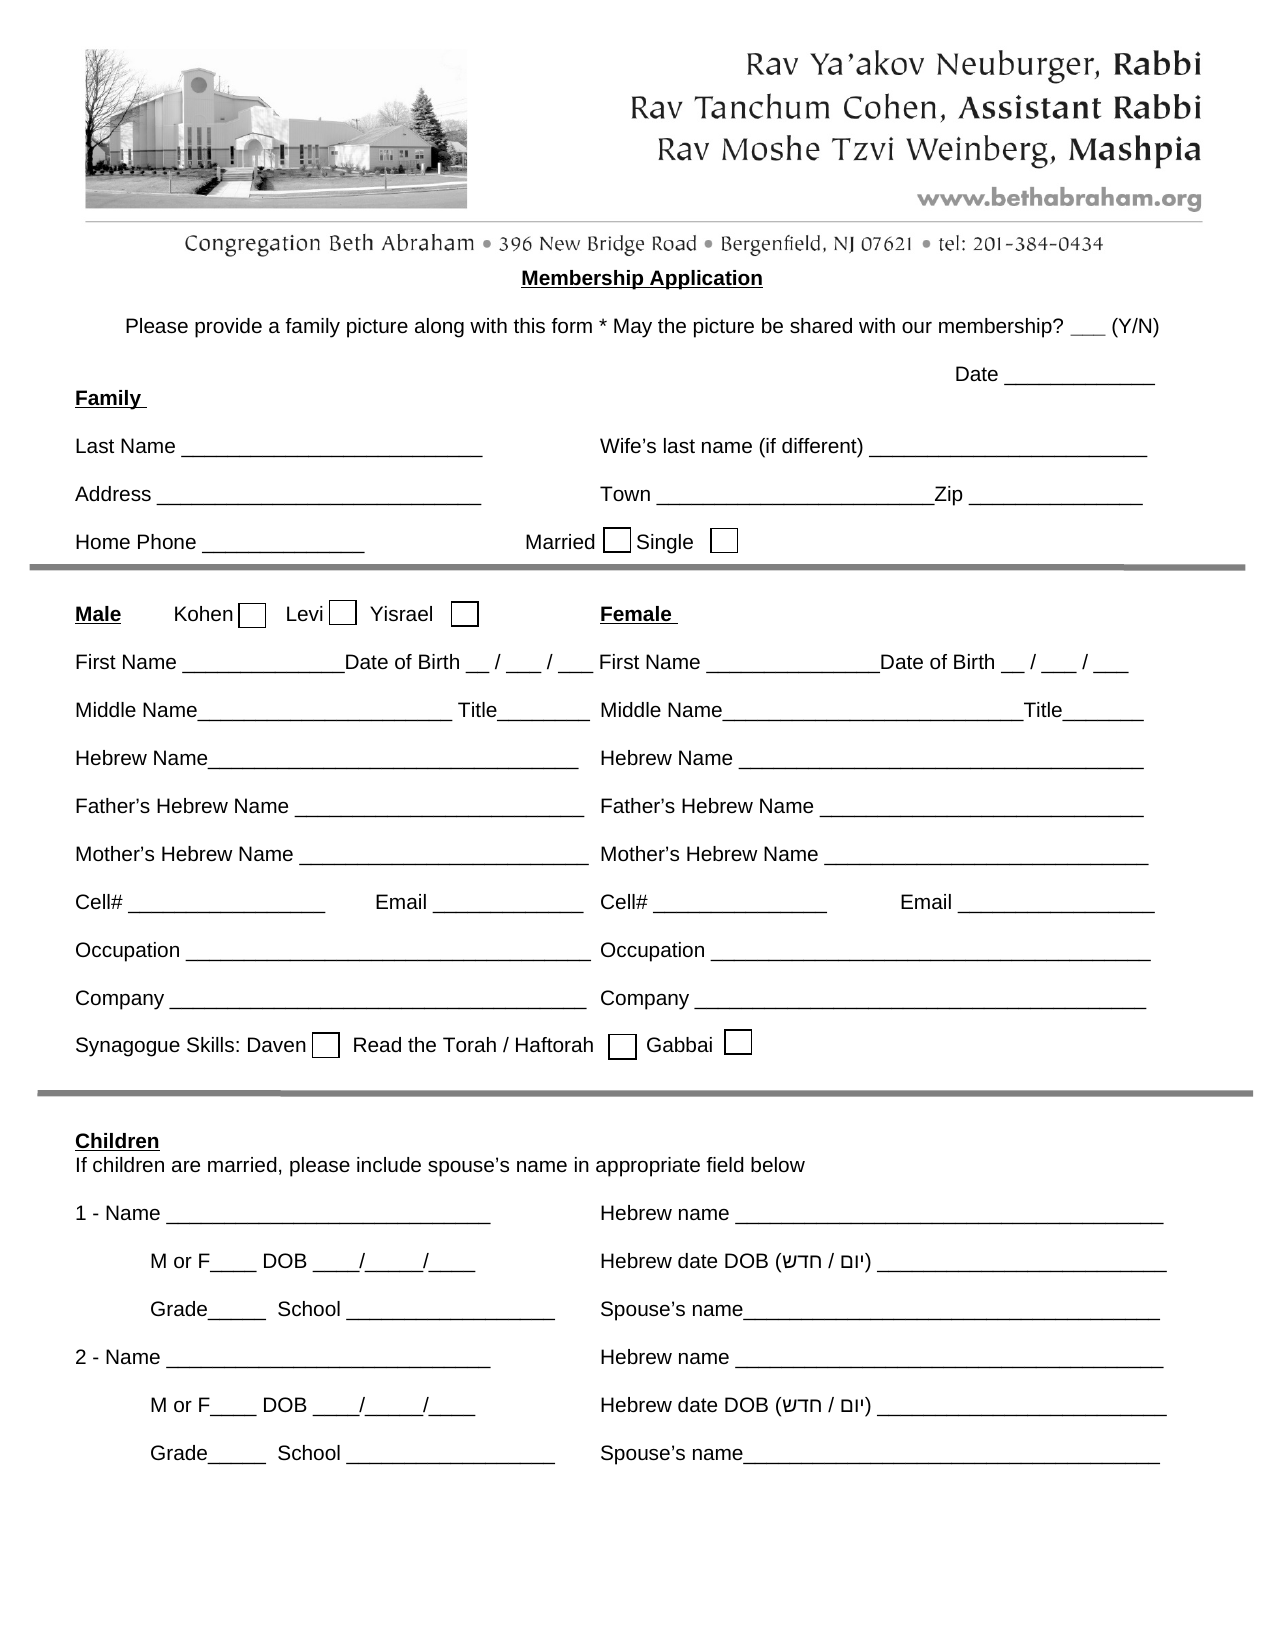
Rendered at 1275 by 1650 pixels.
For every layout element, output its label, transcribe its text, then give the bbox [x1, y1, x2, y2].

subtitle Date _____________ [825, 362, 1209, 386]
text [75, 1441, 1209, 1464]
text Grade_____ School __________________ Spouse’s name____________________________________ [75, 1297, 1209, 1321]
text Children [75, 1129, 1209, 1153]
text Address ____________________________ Town ________________________Zip _______________ [75, 482, 1209, 506]
subtitle Membership Application [75, 267, 1209, 290]
text First Name ______________Date of Birth __ / ___ / ___ First Name _______________Date of Birth __ / ___ / ___ [75, 650, 1209, 674]
text If children are married, please include spouse’s name in appropriate field below [75, 1153, 1209, 1177]
text Synagogue Skills: Daven Read the Torah / Haftorah Gabbai [340, 1033, 1209, 1057]
text 1 - Name ____________________________ Hebrew name _____________________________________ [75, 1201, 1209, 1225]
text 2 - Name ____________________________ Hebrew name _____________________________________ [75, 1345, 1209, 1369]
picture [75, 30, 1210, 267]
text Please provide a family picture along with this form * May the picture be shared with our membership? ___ (Y/N) [75, 314, 1209, 338]
text Cell# _________________ Email _____________ Cell# _______________ Email _________________ [75, 889, 1209, 913]
text Occupation ___________________________________ Occupation ______________________________________ [75, 937, 1209, 961]
text Synagogue Skills: Daven Read the Torah / Haftorah Gabbai [75, 1033, 312, 1057]
subtitle Family [75, 386, 1209, 410]
text Last Name __________________________ Wife’s last name (if different) ________________________ [75, 434, 1209, 458]
subtitle Male Kohen Levi Yisrael Female [479, 602, 1209, 626]
text Father’s Hebrew Name _________________________ Father’s Hebrew Name ____________________________ [75, 794, 1209, 818]
text Mother’s Hebrew Name _________________________ Mother’s Hebrew Name ____________________________ [75, 842, 1209, 866]
text Company ____________________________________ Company _______________________________________ [75, 985, 1209, 1009]
text Middle Name______________________ Title________ Middle Name__________________________Title_______ [75, 698, 1209, 722]
text M or F____ DOB ____/_____/____ Hebrew date DOB (יום / חדש) _________________________ [75, 1249, 1209, 1273]
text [75, 1393, 1209, 1417]
text Home Phone ______________ Married Single [75, 530, 1209, 554]
subtitle Male Kohen Levi Yisrael Female [75, 602, 451, 626]
text Hebrew Name________________________________ Hebrew Name ___________________________________ [75, 746, 1209, 770]
